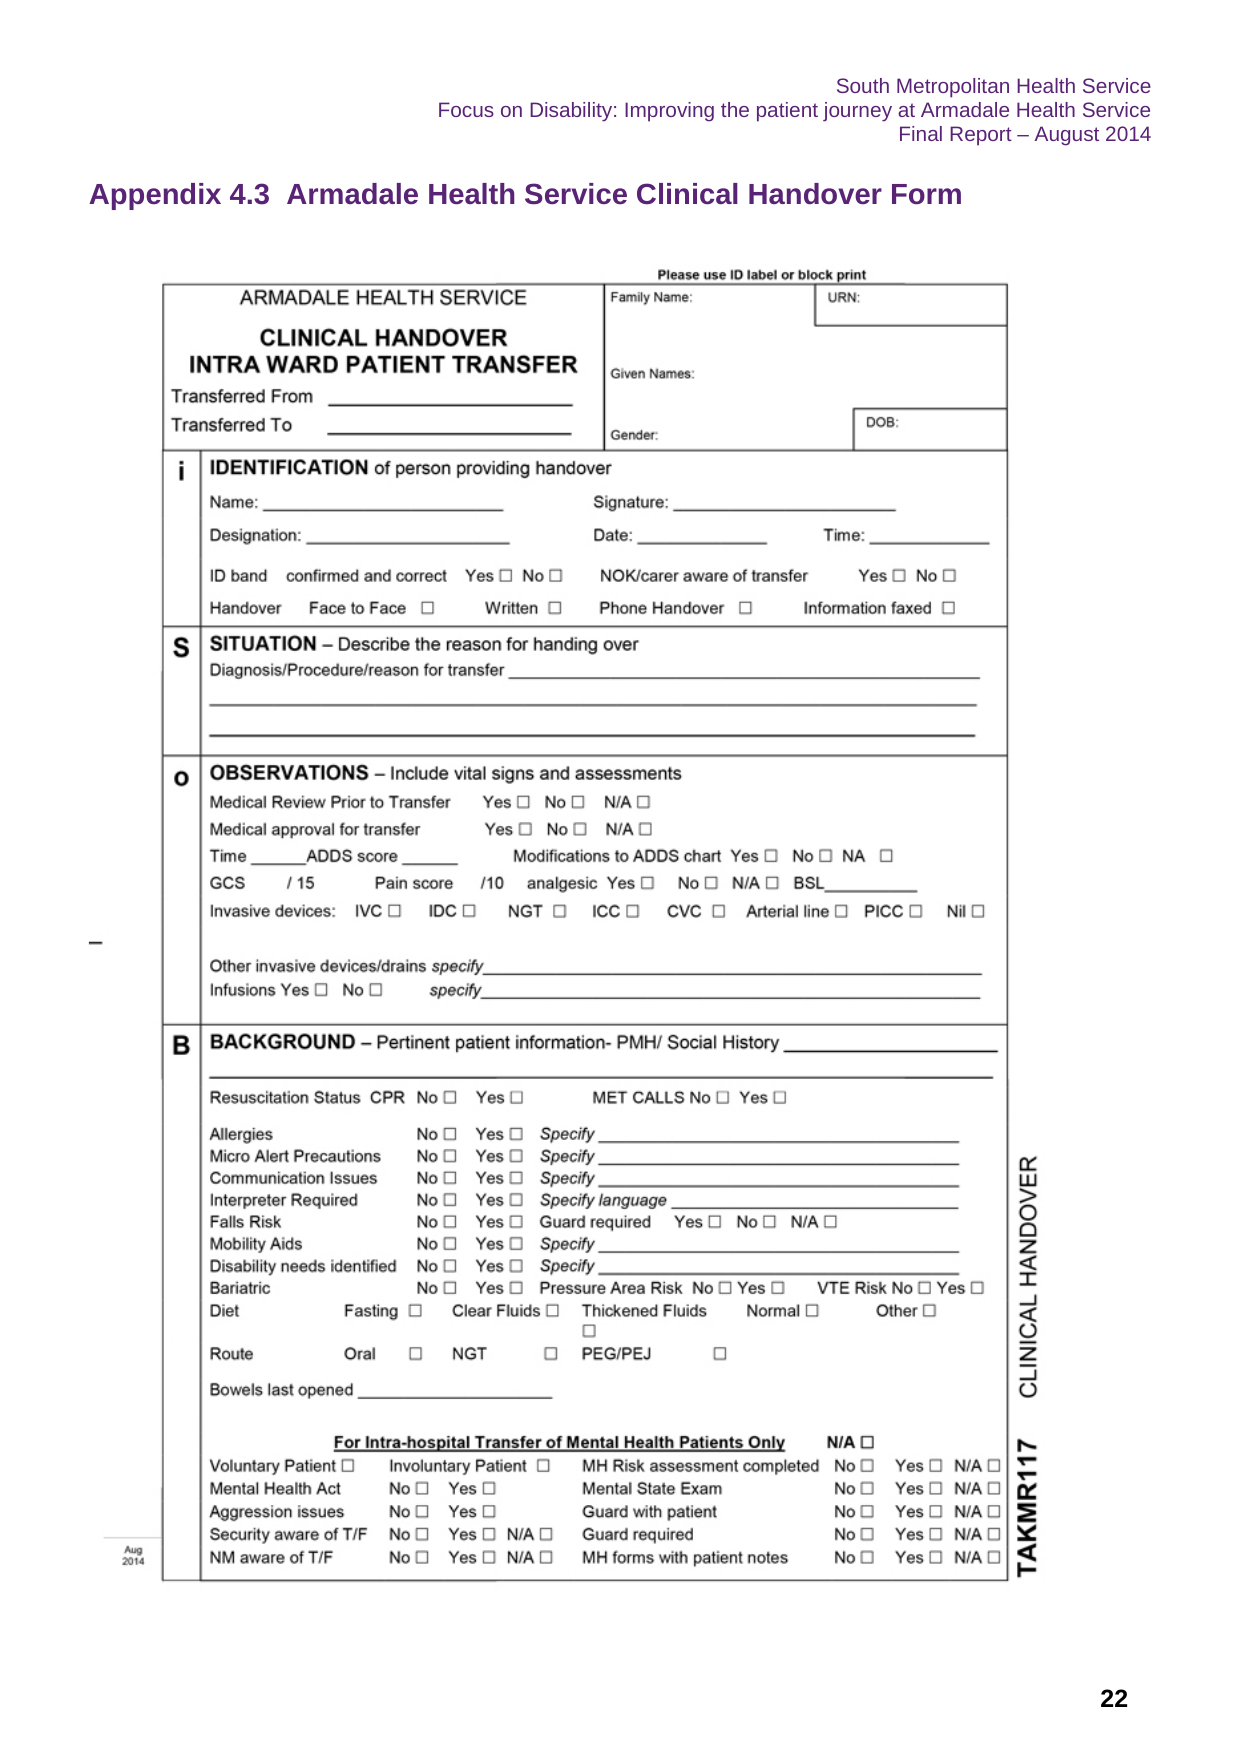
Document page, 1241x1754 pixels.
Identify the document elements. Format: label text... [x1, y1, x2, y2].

picture [88, 263, 1052, 1605]
subtitle Appendix 4.3 Armadale Health Service Clinical Handover Form [89, 177, 1152, 211]
